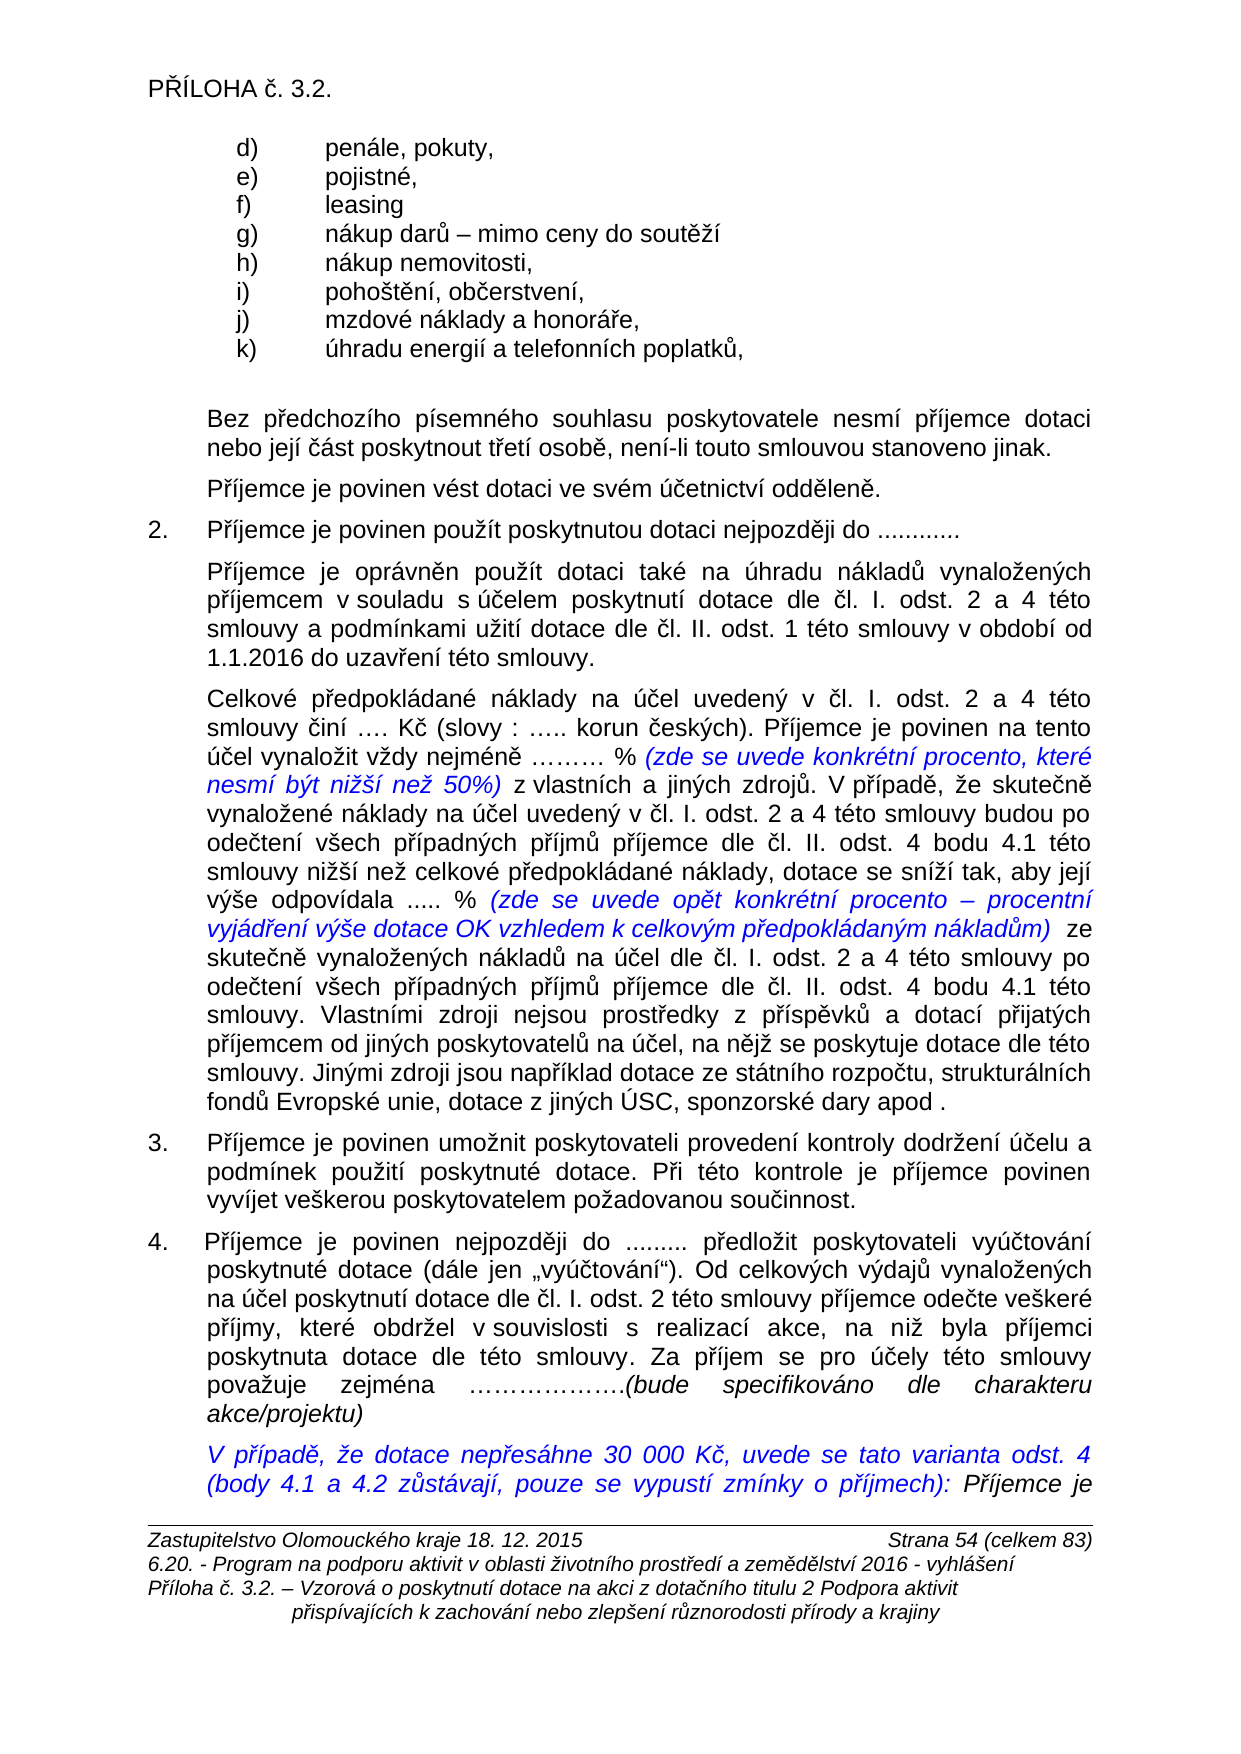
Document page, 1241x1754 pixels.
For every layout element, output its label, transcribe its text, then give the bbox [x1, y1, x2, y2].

list penále, pokuty, [236, 133, 1093, 162]
list Příjemce je povinen použít poskytnutou dotaci nejpozději do ............ [148, 515, 1093, 544]
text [207, 1440, 1093, 1498]
text Bez předchozího písemného souhlasu poskytovatele nesmí příjemce dotaci nebo její část poskytnout třetí osobě, není-li touto smlouvou stanoveno jinak. [207, 404, 1093, 462]
list leasing [236, 190, 1093, 219]
text Příjemce je povinen vést dotaci ve svém účetnictví odděleně. [207, 474, 1093, 503]
list pojistné, [236, 162, 1093, 190]
list mzdové náklady a honoráře, [236, 305, 1093, 334]
list Příjemce je povinen umožnit poskytovateli provedení kontroly dodržení účelu a podmínek použití poskytnuté dotace. Při této kontrole je příjemce povinen vyvíjet veškerou poskytovatelem požadovanou součinnost. [148, 1128, 1093, 1214]
list nákup darů – mimo ceny do soutěží [236, 219, 1093, 248]
list úhradu energií a telefonních poplatků, [236, 334, 1093, 363]
text Celkové předpokládané náklady na účel uvedený v čl. I. odst. 2 a 4 této smlouvy činí …. Kč (slovy : ….. korun českých). Příjemce je povinen na tento účel vynaložit vždy nejméně ……… % (zde se uvede konkrétní procento, které nesmí být nižší než 50%) z vlastních a jiných zdrojů. V případě, že skutečně vynaložené náklady na účel uvedený v čl. I. odst. 2 a 4 této smlouvy budou po odečtení všech případných příjmů příjemce dle čl. II. odst. 4 bodu 4.1 této smlouvy nižší než celkové předpokládané náklady, dotace se sníží tak, aby její výše odpovídala ..... % (zde se uvede opět konkrétní procento – procentní vyjádření výše dotace OK vzhledem k celkovým předpokládaným nákladům) ze skutečně vynaložených nákladů na účel dle čl. I. odst. 2 a 4 této smlouvy po odečtení všech případných příjmů příjemce dle čl. II. odst. 4 bodu 4.1 této smlouvy. Vlastními zdroji nejsou prostředky z příspěvků a dotací přijatých příjemcem od jiných poskytovatelů na účel, na nějž se poskytuje dotace dle této smlouvy. Jinými zdroji jsou například dotace ze státního rozpočtu, strukturálních fondů Evropské unie, dotace z jiných ÚSC, sponzorské dary apod . [207, 684, 1093, 1115]
list Příjemce je povinen nejpozději do ......... předložit poskytovateli vyúčtování poskytnuté dotace (dále jen „vyúčtování“). Od celkových výdajů vynaložených na účel poskytnutí dotace dle čl. I. odst. 2 této smlouvy příjemce odečte veškeré příjmy, které obdržel v souvislosti s realizací akce, na niž byla příjemci poskytnuta dotace dle této smlouvy. Za příjem se pro účely této smlouvy považuje zejména ……………….(bude specifikováno dle charakteru akce/projektu) [148, 1227, 1093, 1428]
list nákup nemovitosti, [236, 248, 1093, 277]
list pohoštění, občerstvení, [236, 277, 1093, 305]
text Příjemce je oprávněn použít dotaci také na úhradu nákladů vynaložených příjemcem v souladu s účelem poskytnutí dotace dle čl. I. odst. 2 a 4 této smlouvy a podmínkami užití dotace dle čl. II. odst. 1 této smlouvy v období od 1.1.2016 do uzavření této smlouvy. [207, 557, 1093, 672]
